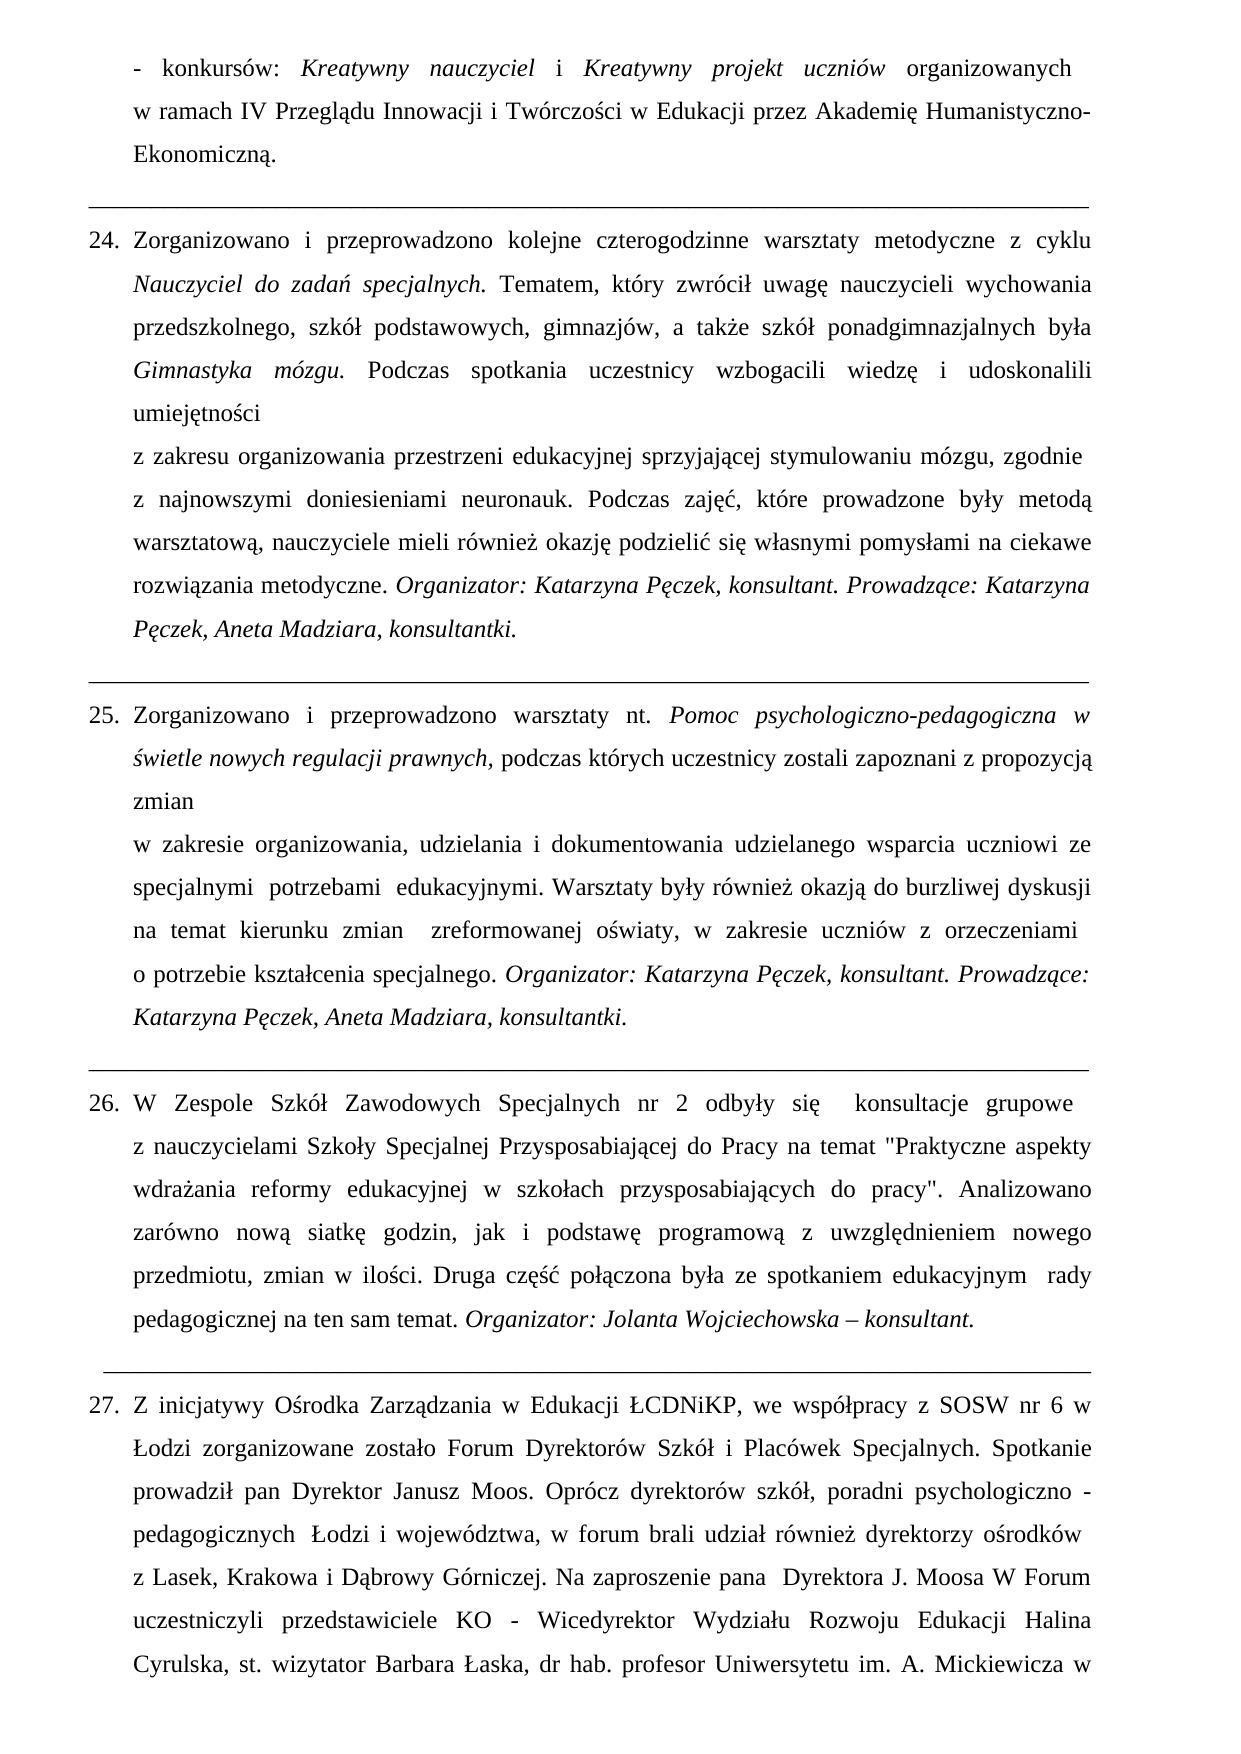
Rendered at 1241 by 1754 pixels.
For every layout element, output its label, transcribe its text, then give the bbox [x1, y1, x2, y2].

list W Zespole Szkół Zawodowych Specjalnych nr 2 odbyły się konsultacje grupowe z nauczycielami Szkoły Specjalnej Przysposabiającej do Pracy na temat "Praktyczne aspekty wdrażania reformy edukacyjnej w szkołach przysposabiających do pracy". Analizowano zarówno nową siatkę godzin, jak i podstawę programową z uwzględnieniem nowego przedmiotu, zmian w ilości. Druga część połączona była ze spotkaniem edukacyjnym rady pedagogicznej na ten sam temat. Organizator: Jolanta Wojciechowska – konsultant. [89, 1088, 1092, 1332]
text ________________________________________________________________________________ [89, 182, 1092, 211]
text ________________________________________________________________________________ [89, 657, 1092, 686]
list Zorganizowano i przeprowadzono warsztaty nt. Pomoc psychologiczno-pedagogiczna w świetle nowych regulacji prawnych, podczas których uczestnicy zostali zapoznani z propozycją zmian w zakresie organizowania, udzielania i dokumentowania udzielanego wsparcia uczniowi ze specjalnymi potrzebami edukacyjnymi. Warsztaty były również okazją do burzliwej dyskusji na temat kierunku zmian zreformowanej oświaty, w zakresie uczniów z orzeczeniami o potrzebie kształcenia specjalnego. Organizator: Katarzyna Pęczek, konsultant. Prowadzące: Katarzyna Pęczek, Aneta Madziara, konsultantki. [89, 700, 1092, 1031]
text ________________________________________________________________________________ [89, 1045, 1092, 1074]
list Zorganizowano i przeprowadzono kolejne czterogodzinne warsztaty metodyczne z cyklu Nauczyciel do zadań specjalnych. Tematem, który zwrócił uwagę nauczycieli wychowania przedszkolnego, szkół podstawowych, gimnazjów, a także szkół ponadgimnazjalnych była Gimnastyka mózgu. Podczas spotkania uczestnicy wzbogacili wiedzę i udoskonalili umiejętności z zakresu organizowania przestrzeni edukacyjnej sprzyjającej stymulowaniu mózgu, zgodnie z najnowszymi doniesieniami neuronauk. Podczas zajęć, które prowadzone były metodą warsztatową, nauczyciele mieli również okazję podzielić się własnymi pomysłami na ciekawe rozwiązania metodyczne. Organizator: Katarzyna Pęczek, konsultant. Prowadzące: Katarzyna Pęczek, Aneta Madziara, konsultantki. [89, 226, 1092, 642]
text - konkursów: Kreatywny nauczyciel i Kreatywny projekt uczniów organizowanych w ramach IV Przeglądu Innowacji i Twórczości w Edukacji przez Akademię Humanistyczno-Ekonomiczną. [133, 53, 1092, 168]
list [89, 1390, 1092, 1677]
text _______________________________________________________________________________ [103, 1347, 1092, 1376]
